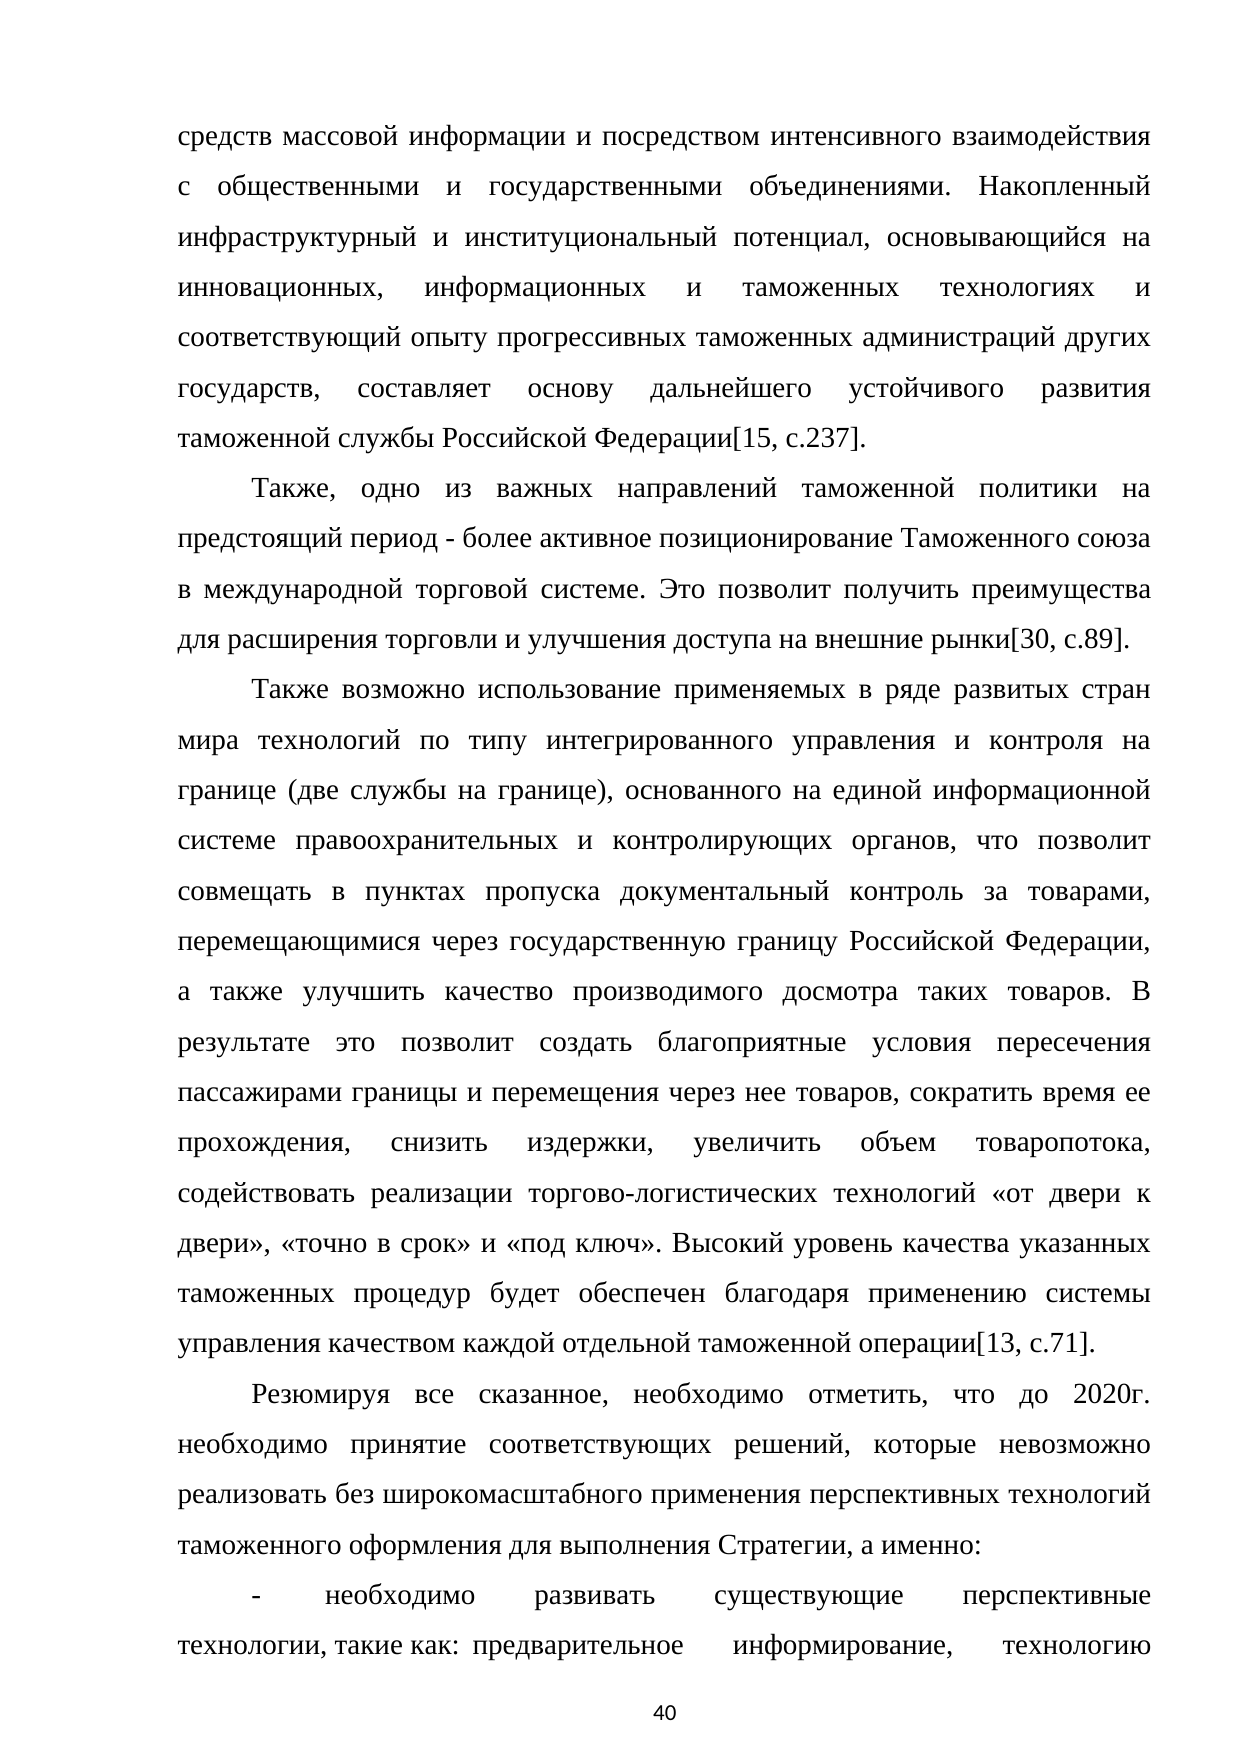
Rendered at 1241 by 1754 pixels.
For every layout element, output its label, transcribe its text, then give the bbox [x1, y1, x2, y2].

text Резюмируя все сказанное, необходимо отметить, что до 2020г. необходимо принятие соответствующих решений, которые невозможно реализовать без широкомасштабного применения перспективных технологий таможенного оформления для выполнения Стратегии, а именно: [177, 1376, 1152, 1560]
text Также возможно использование применяемых в ряде развитых стран мира технологий по типу интегрированного управления и контроля на границе (две службы на границе), основанного на единой информационной системе правоохранительных и контролирующих органов, что позволит совмещать в пунктах пропуска документальный контроль за товарами, перемещающимися через государственную границу Российской Федерации, а также улучшить качество производимого досмотра таких товаров. В результате это позволит создать благоприятные условия пересечения пассажирами границы и перемещения через нее товаров, сократить время ее прохождения, снизить издержки, увеличить объем товаропотока, содействовать реализации торгово-логистических технологий «от двери к двери», «точно в срок» и «под ключ». Высокий уровень качества указанных таможенных процедур будет обеспечен благодаря применению системы управления качеством каждой отдельной таможенной операции[13, с.71]. [177, 672, 1152, 1359]
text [177, 118, 1152, 453]
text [177, 1577, 1152, 1661]
text Также, одно из важных направлений таможенной политики на предстоящий период - более активное позиционирование Таможенного союза в международной торговой системе. Это позволит получить преимущества для расширения торговли и улучшения доступа на внешние рынки[30, с.89]. [177, 470, 1152, 655]
